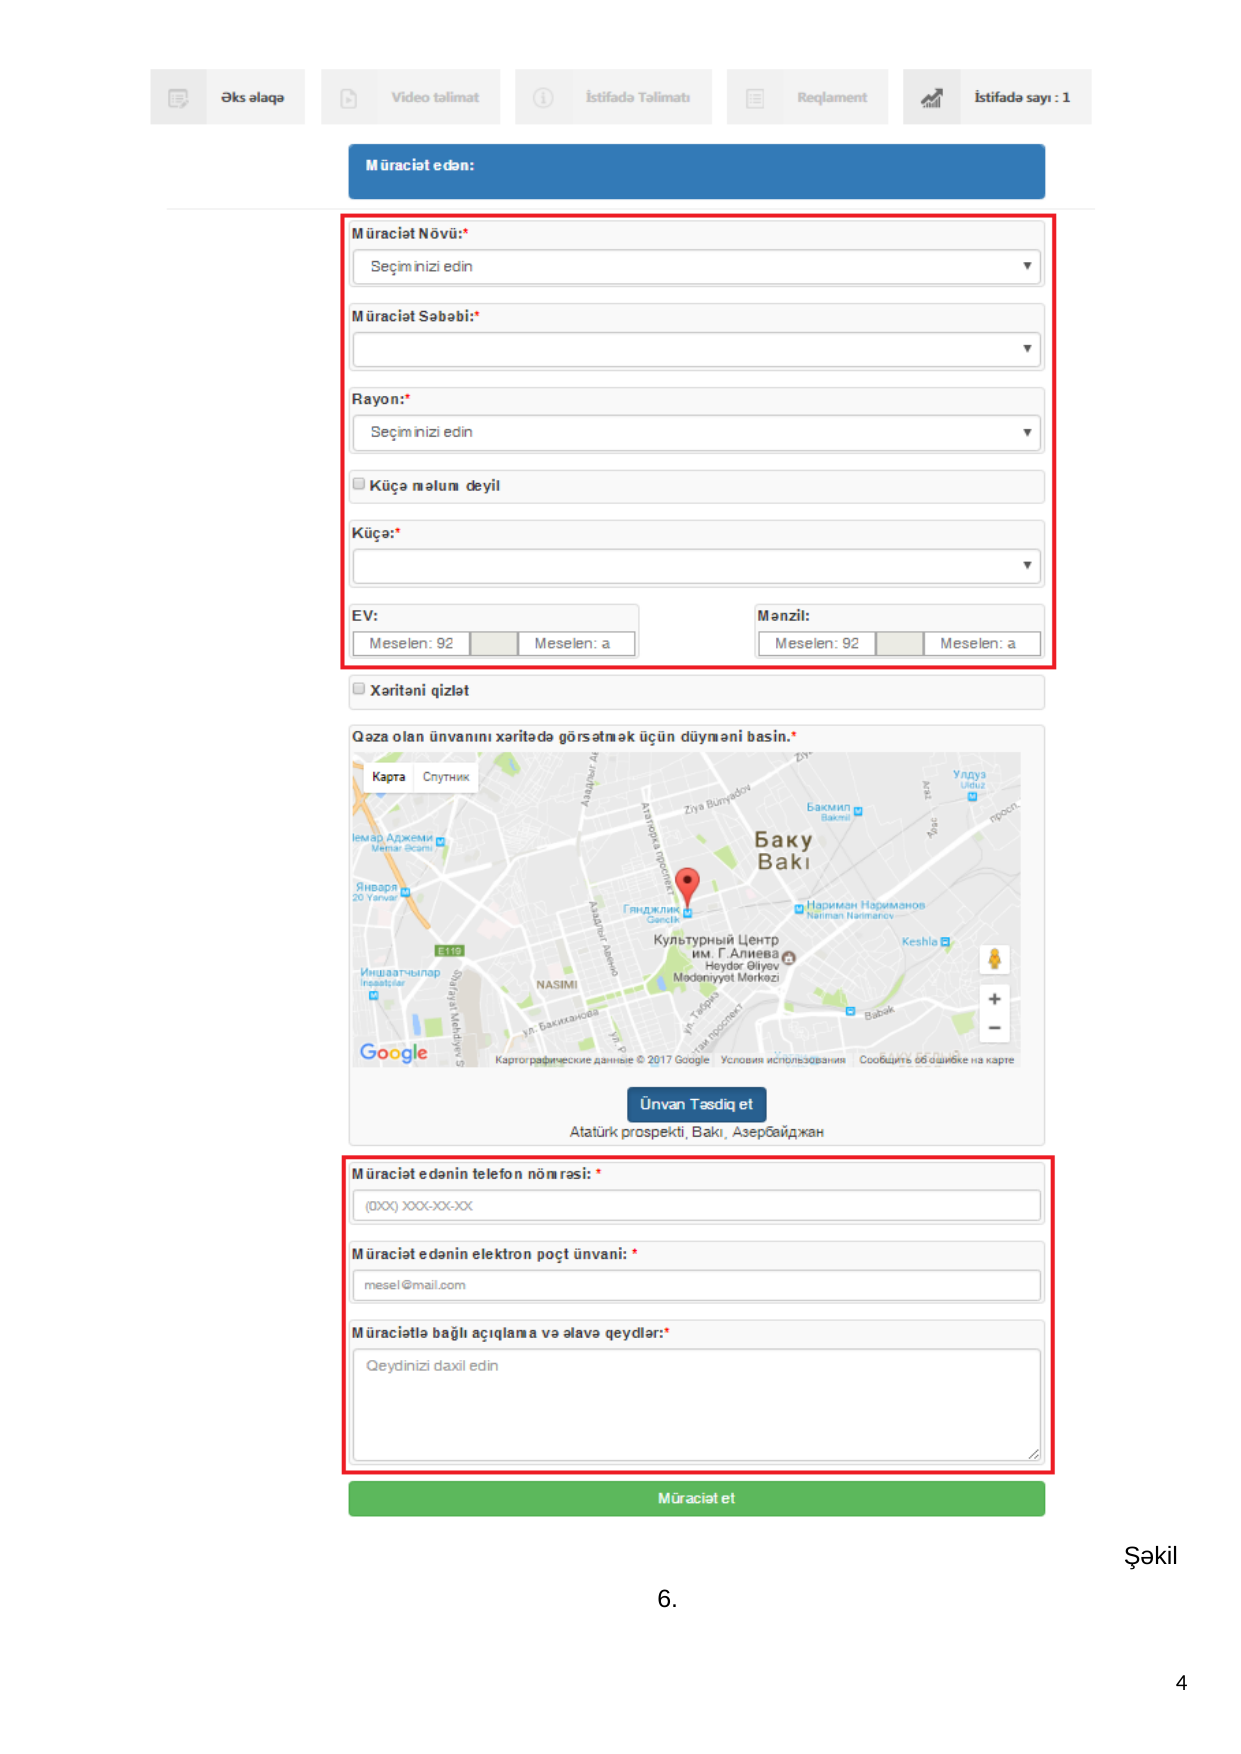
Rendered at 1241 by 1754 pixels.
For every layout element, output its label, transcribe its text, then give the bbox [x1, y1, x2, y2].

picture [148, 68, 1096, 1535]
text Şəkil 6. [148, 1541, 1187, 1613]
